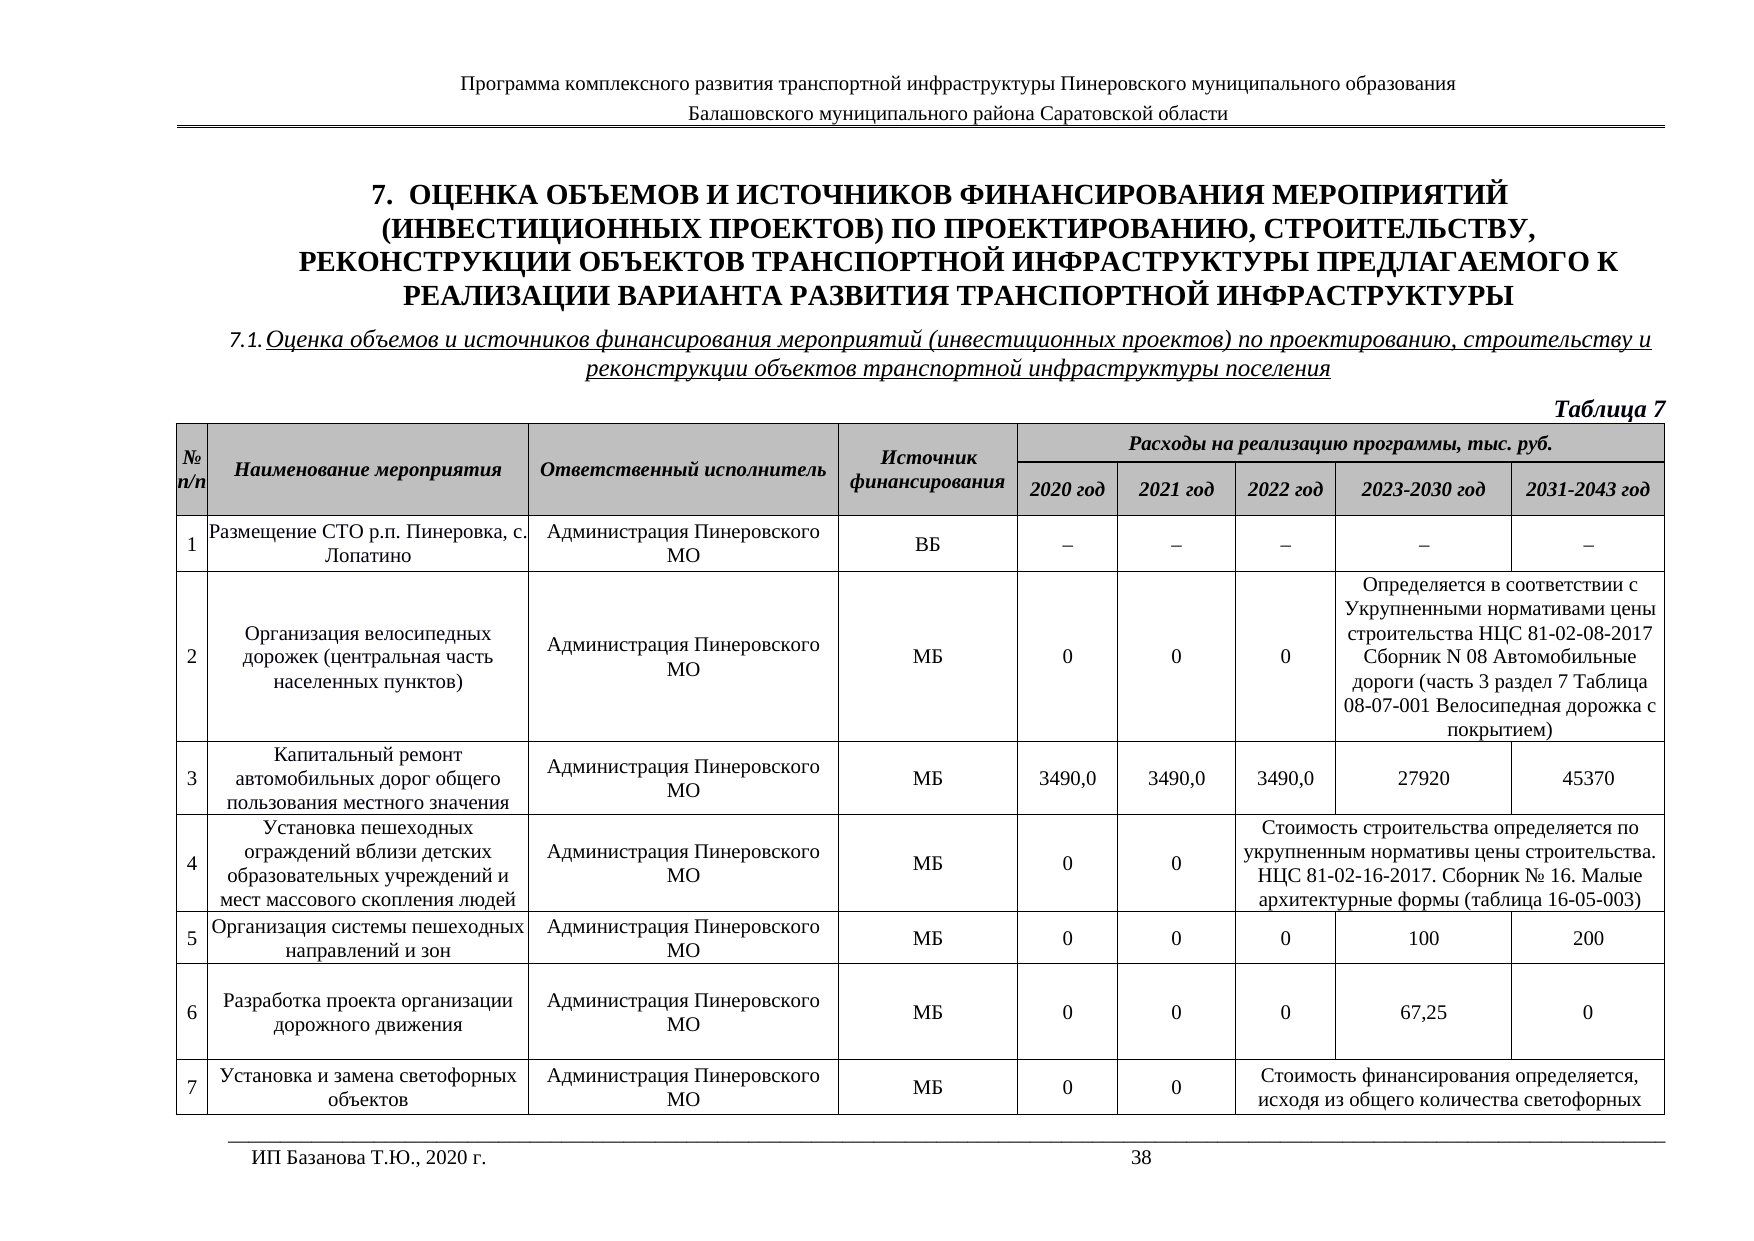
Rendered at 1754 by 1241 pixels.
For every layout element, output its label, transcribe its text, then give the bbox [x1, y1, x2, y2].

table_cell 3490,0 [1018, 742, 1117, 814]
table_cell Администрация Пинеровского МО [529, 815, 838, 911]
table_cell ВБ [839, 516, 1017, 571]
table_cell 7 [177, 1060, 207, 1114]
table_cell 45370 [1512, 742, 1664, 814]
table_cell 3 [177, 742, 207, 814]
table_cell 0 [1118, 815, 1235, 911]
table_cell – [1018, 516, 1117, 571]
subtitle Оценка объемов и источников финансирования мероприятий (инвестиционных проектов) по проектированию, строительству и реконструкции объектов транспортной инфраструктуры поселения [214, 324, 1665, 382]
table_cell 0 [1118, 572, 1235, 741]
table_cell Организация системы пешеходных направлений и зон [208, 912, 528, 963]
table_cell Размещение СТО р.п. Пинеровка, с. Лопатино [208, 516, 528, 571]
table_cell 0 [1018, 912, 1117, 963]
table_cell 0 [1018, 815, 1117, 911]
table_cell 3490,0 [1118, 742, 1235, 814]
table_cell 0 [1512, 964, 1664, 1059]
table_cell Администрация Пинеровского МО [529, 912, 838, 963]
table_cell Администрация Пинеровского МО [529, 1060, 838, 1114]
table_cell 2020 год [1018, 463, 1117, 515]
table_cell 67,25 [1336, 964, 1511, 1059]
table_cell 4 [177, 815, 207, 911]
table_header Расходы на реализацию программы, тыс. руб. [1018, 424, 1664, 461]
table_cell Установка и замена светофорных объектов [208, 1060, 528, 1114]
table_cell 0 [1018, 1060, 1117, 1114]
table_cell 0 [1118, 1060, 1235, 1114]
table_header Ответственный исполнитель [529, 424, 838, 515]
table_cell Стоимость строительства определяется по укрупненным нормативы цены строительства. НЦС 81-02-16-2017. Сборник № 16. Малые архитектурные формы (таблица 16-05-003) [1236, 815, 1664, 911]
table_cell – [1118, 516, 1235, 571]
table_cell 2021 год [1118, 463, 1235, 515]
table_cell МБ [839, 912, 1017, 963]
table_cell 2031-2043 год [1512, 463, 1664, 515]
table_cell Стоимость финансирования определяется, исходя из общего количества светофорных объектов, предусмотренных к замене и размещению по КСОТ [1236, 1060, 1664, 1114]
table_cell МБ [839, 742, 1017, 814]
table_cell 100 [1336, 912, 1511, 963]
table_cell 2022 год [1236, 463, 1335, 515]
table_cell МБ [839, 1060, 1017, 1114]
table_cell 5 [177, 912, 207, 963]
table_cell 27920 [1336, 742, 1511, 814]
table_cell Установка пешеходных ограждений вблизи детских образовательных учреждений и мест массового скопления людей [208, 815, 528, 911]
subtitle оценка объемов и источников финансирования мероприятий (инвестиционных проектов) по проектированию, строительству, реконструкции объектов транспортной инфраструктуры предлагаемого к реализации варианта развития транспортной инфраструктуры [215, 177, 1665, 311]
table_cell 200 [1512, 912, 1664, 963]
table_cell 3490,0 [1236, 742, 1335, 814]
table_cell 0 [1118, 912, 1235, 963]
table_cell 0 [1236, 964, 1335, 1059]
table_cell Администрация Пинеровского МО [529, 742, 838, 814]
table_cell Администрация Пинеровского МО [529, 964, 838, 1059]
table_cell 1 [177, 516, 207, 571]
text Таблица 7 [177, 394, 1665, 423]
table_cell МБ [839, 572, 1017, 741]
table_cell 0 [1018, 572, 1117, 741]
table_header Наименование мероприятия [208, 424, 528, 515]
table_cell Администрация Пинеровского МО [529, 516, 838, 571]
table_cell – [1336, 516, 1511, 571]
table_cell МБ [839, 815, 1017, 911]
table_cell 2 [177, 572, 207, 741]
table_cell Разработка проекта организации дорожного движения [208, 964, 528, 1059]
table_cell Организация велосипедных дорожек (центральная часть населенных пунктов) [208, 572, 528, 741]
table_cell 2023-2030 год [1336, 463, 1511, 515]
table_cell МБ [839, 964, 1017, 1059]
table_cell Администрация Пинеровского МО [529, 572, 838, 741]
table_cell 6 [177, 964, 207, 1059]
table_cell Капитальный ремонт автомобильных дорог общего пользования местного значения [208, 742, 528, 814]
table_header № п/п [177, 424, 207, 515]
table_cell 0 [1118, 964, 1235, 1059]
table_cell – [1512, 516, 1664, 571]
table_cell 0 [1018, 964, 1117, 1059]
table_cell Определяется в соответствии с Укрупненными нормативами цены строительства НЦС 81-02-08-2017 Сборник N 08 Автомобильные дороги (часть 3 раздел 7 Таблица 08-07-001 Велосипедная дорожка с покрытием) [1336, 572, 1664, 741]
table_cell – [1236, 516, 1335, 571]
table_header Источник финансирования [839, 424, 1017, 515]
table_cell 0 [1236, 572, 1335, 741]
table_cell 0 [1236, 912, 1335, 963]
